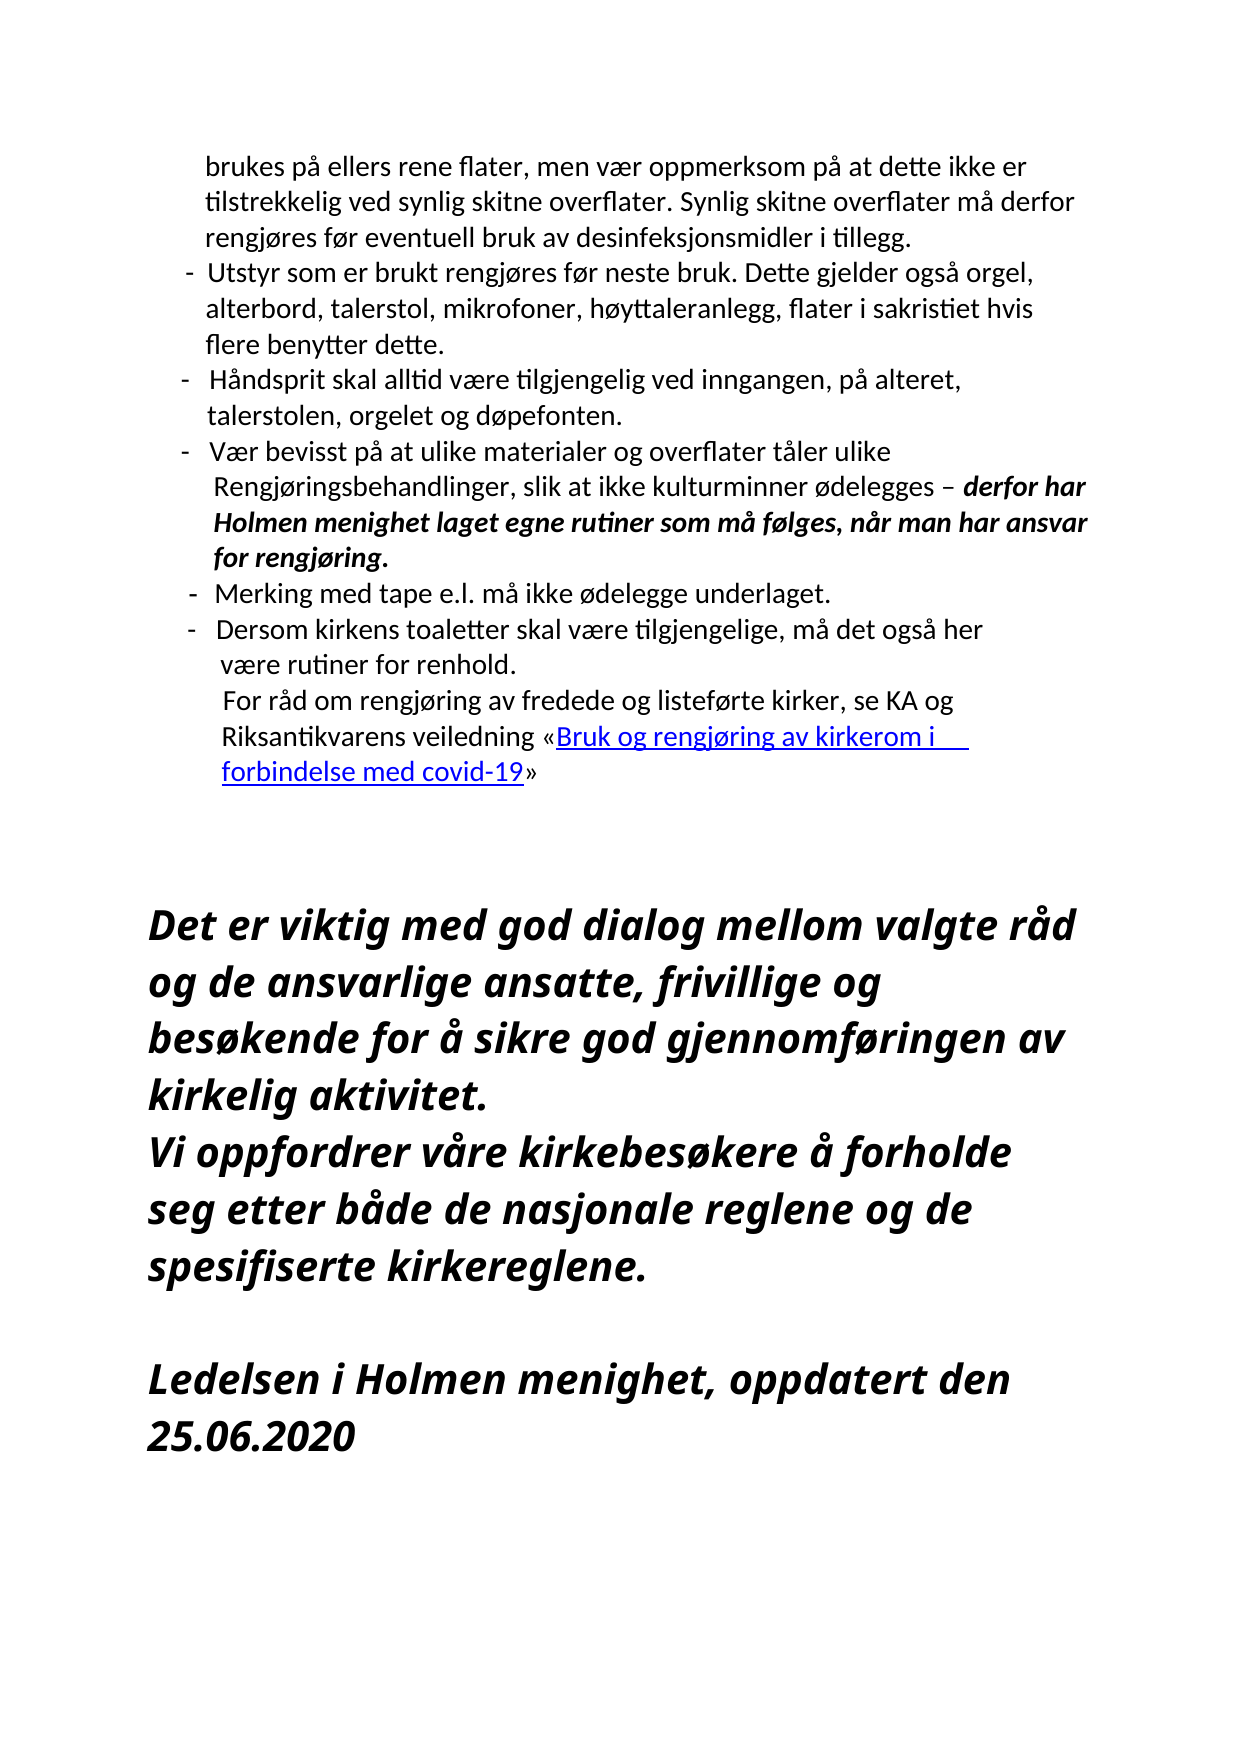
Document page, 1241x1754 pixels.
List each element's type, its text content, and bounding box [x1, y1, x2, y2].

text Rengjøringsbehandlinger, slik at ikke kulturminner ødelegges – derfor har [148, 468, 1093, 504]
text Ledelsen i Holmen menighet, oppdatert den 25.06.2020 [148, 1350, 1093, 1463]
text - Vær bevisst på at ulike materialer og overflater tåler ulike [148, 433, 1093, 468]
text rengjøres før eventuell bruk av desinfeksjonsmidler i tillegg. [185, 219, 1093, 254]
text tilstrekkelig ved synlig skitne overflater. Synlig skitne overflater må derfor [185, 183, 1093, 219]
text alterbord, talerstol, mikrofoner, høyttaleranlegg, flater i sakristiet hvis flere benytter dette. [205, 290, 1093, 361]
text - Dersom kirkens toaletter skal være tilgjengelige, må det også her [148, 611, 1093, 646]
list For råd om rengjøring av fredede og listeførte kirker, se KA og [223, 682, 1093, 718]
text - Utstyr som er brukt rengjøres før neste bruk. Dette gjelder også orgel, [185, 254, 1093, 290]
text Vi oppfordrer våre kirkebesøkere å forholde seg etter både de nasjonale reglene og de spesifiserte kirkereglene. [148, 1123, 1093, 1293]
text for rengjøring. [148, 539, 1093, 575]
text - Håndsprit skal alltid være tilgjengelig ved inngangen, på alteret, [148, 361, 1093, 397]
text Riksantikvarens veiledning «Bruk og rengjøring av kirkerom i forbindelse med covid-19» [221, 718, 1093, 789]
text være rutiner for renhold. [148, 646, 1093, 682]
text talerstolen, orgelet og døpefonten. [148, 397, 1093, 433]
text - Merking med tape e.l. må ikke ødelegge underlaget. [148, 575, 1093, 611]
text Det er viktig med god dialog mellom valgte råd og de ansvarlige ansatte, frivillige og besøkende for å sikre god gjennomføringen av kirkelig aktivitet. [148, 896, 1093, 1123]
text Holmen menighet laget egne rutiner som må følges, når man har ansvar [148, 504, 1093, 539]
text brukes på ellers rene flater, men vær oppmerksom på at dette ikke er [185, 148, 1093, 183]
